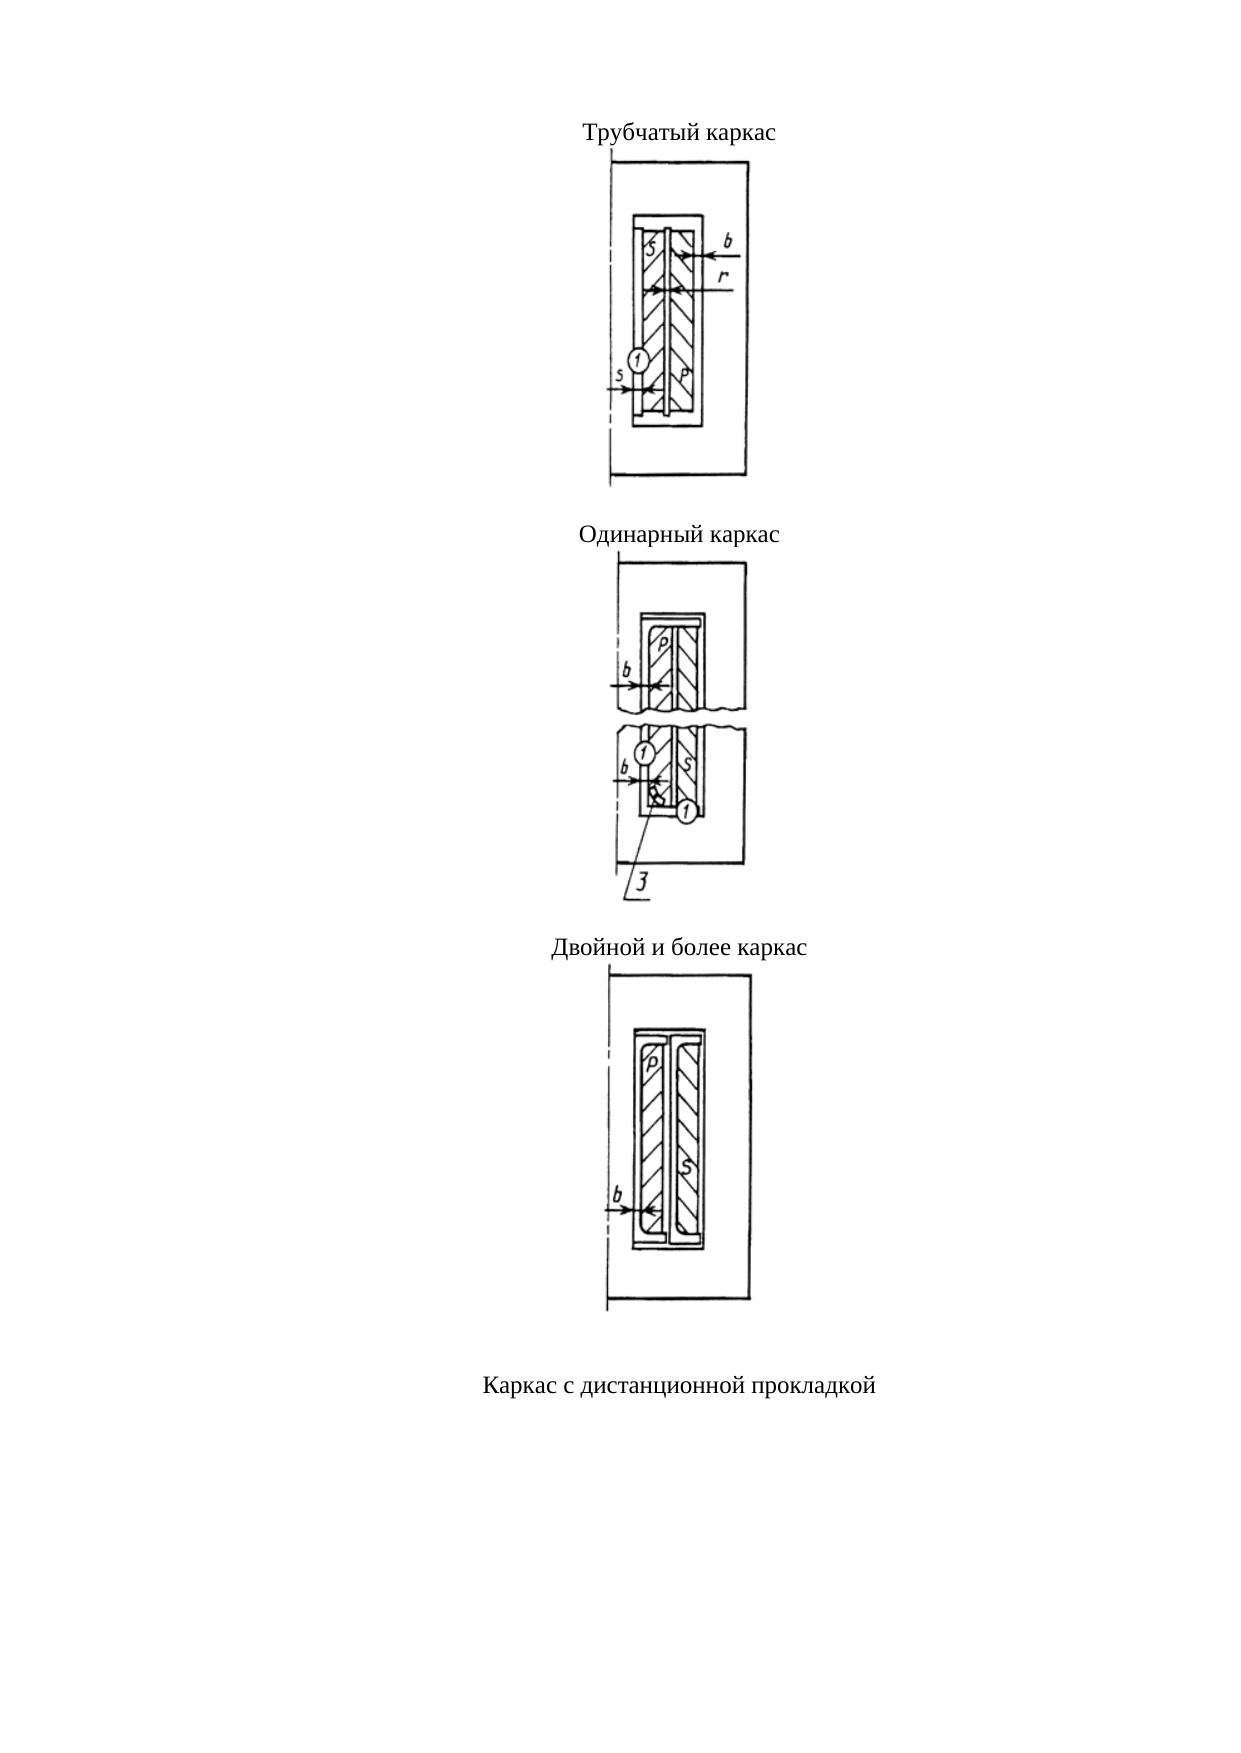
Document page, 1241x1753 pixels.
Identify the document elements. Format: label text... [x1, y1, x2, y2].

picture [608, 547, 751, 904]
picture [605, 146, 753, 490]
picture [602, 961, 756, 1313]
text Двойной и более каркас [148, 932, 1152, 961]
text Каркас с дистанционной прокладкой [148, 1370, 1152, 1399]
text Одинарный каркас [148, 519, 1152, 547]
text Трубчатый каркас [148, 117, 1152, 146]
